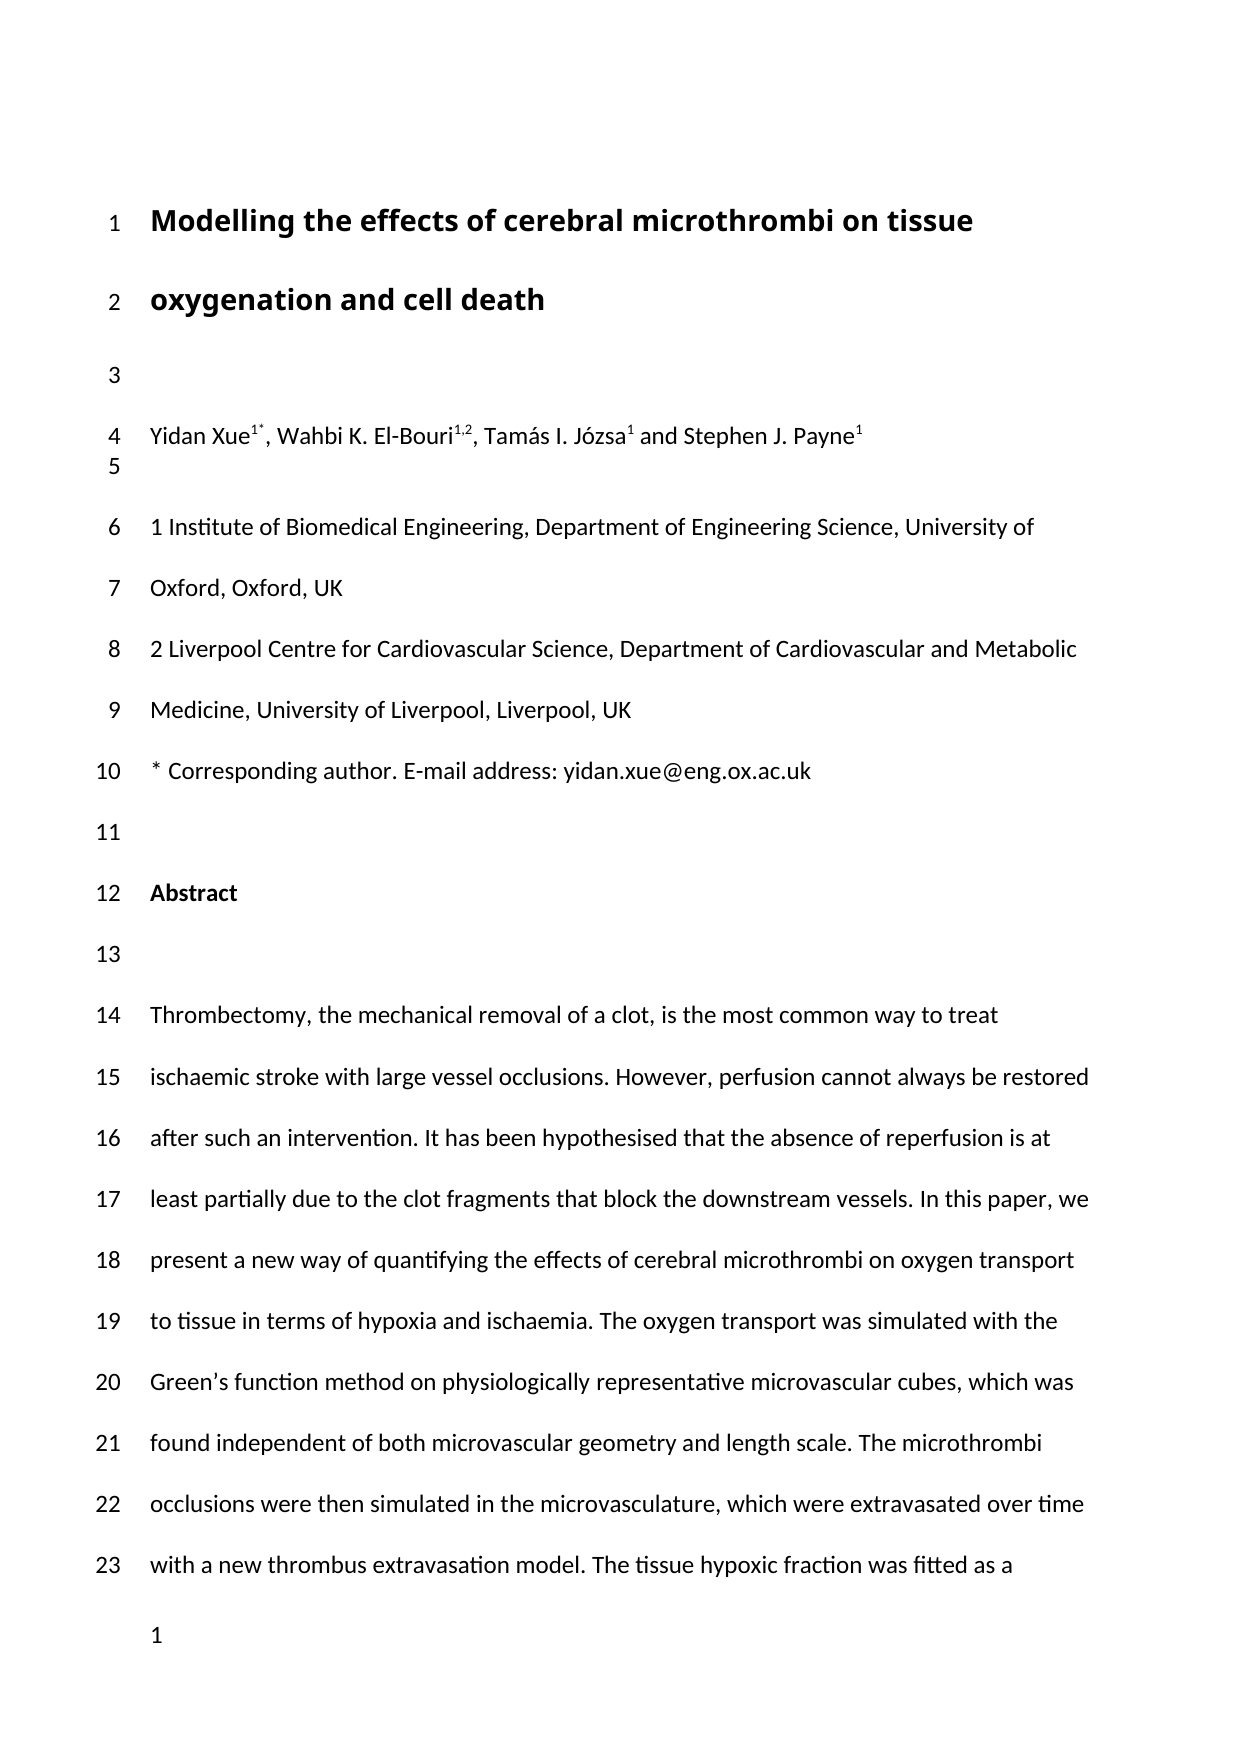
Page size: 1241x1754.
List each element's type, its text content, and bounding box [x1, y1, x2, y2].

subtitle Modelling the effects of cerebral microthrombi on tissue oxygenation and cell death [150, 200, 1090, 319]
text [150, 1000, 1090, 1579]
text * Corresponding author. E-mail address: yidan.xue@eng.ox.ac.uk [150, 756, 1090, 786]
text Yidan Xue1*, Wahbi K. El-Bouri1,2, Tamás I. Józsa1 and Stephen J. Payne1 [150, 420, 1090, 450]
text Abstract [150, 878, 1090, 908]
text 2 Liverpool Centre for Cardiovascular Science, Department of Cardiovascular and Metabolic Medicine, University of Liverpool, Liverpool, UK [150, 633, 1090, 725]
text 1 Institute of Biomedical Engineering, Department of Engineering Science, University of Oxford, Oxford, UK [150, 511, 1090, 603]
